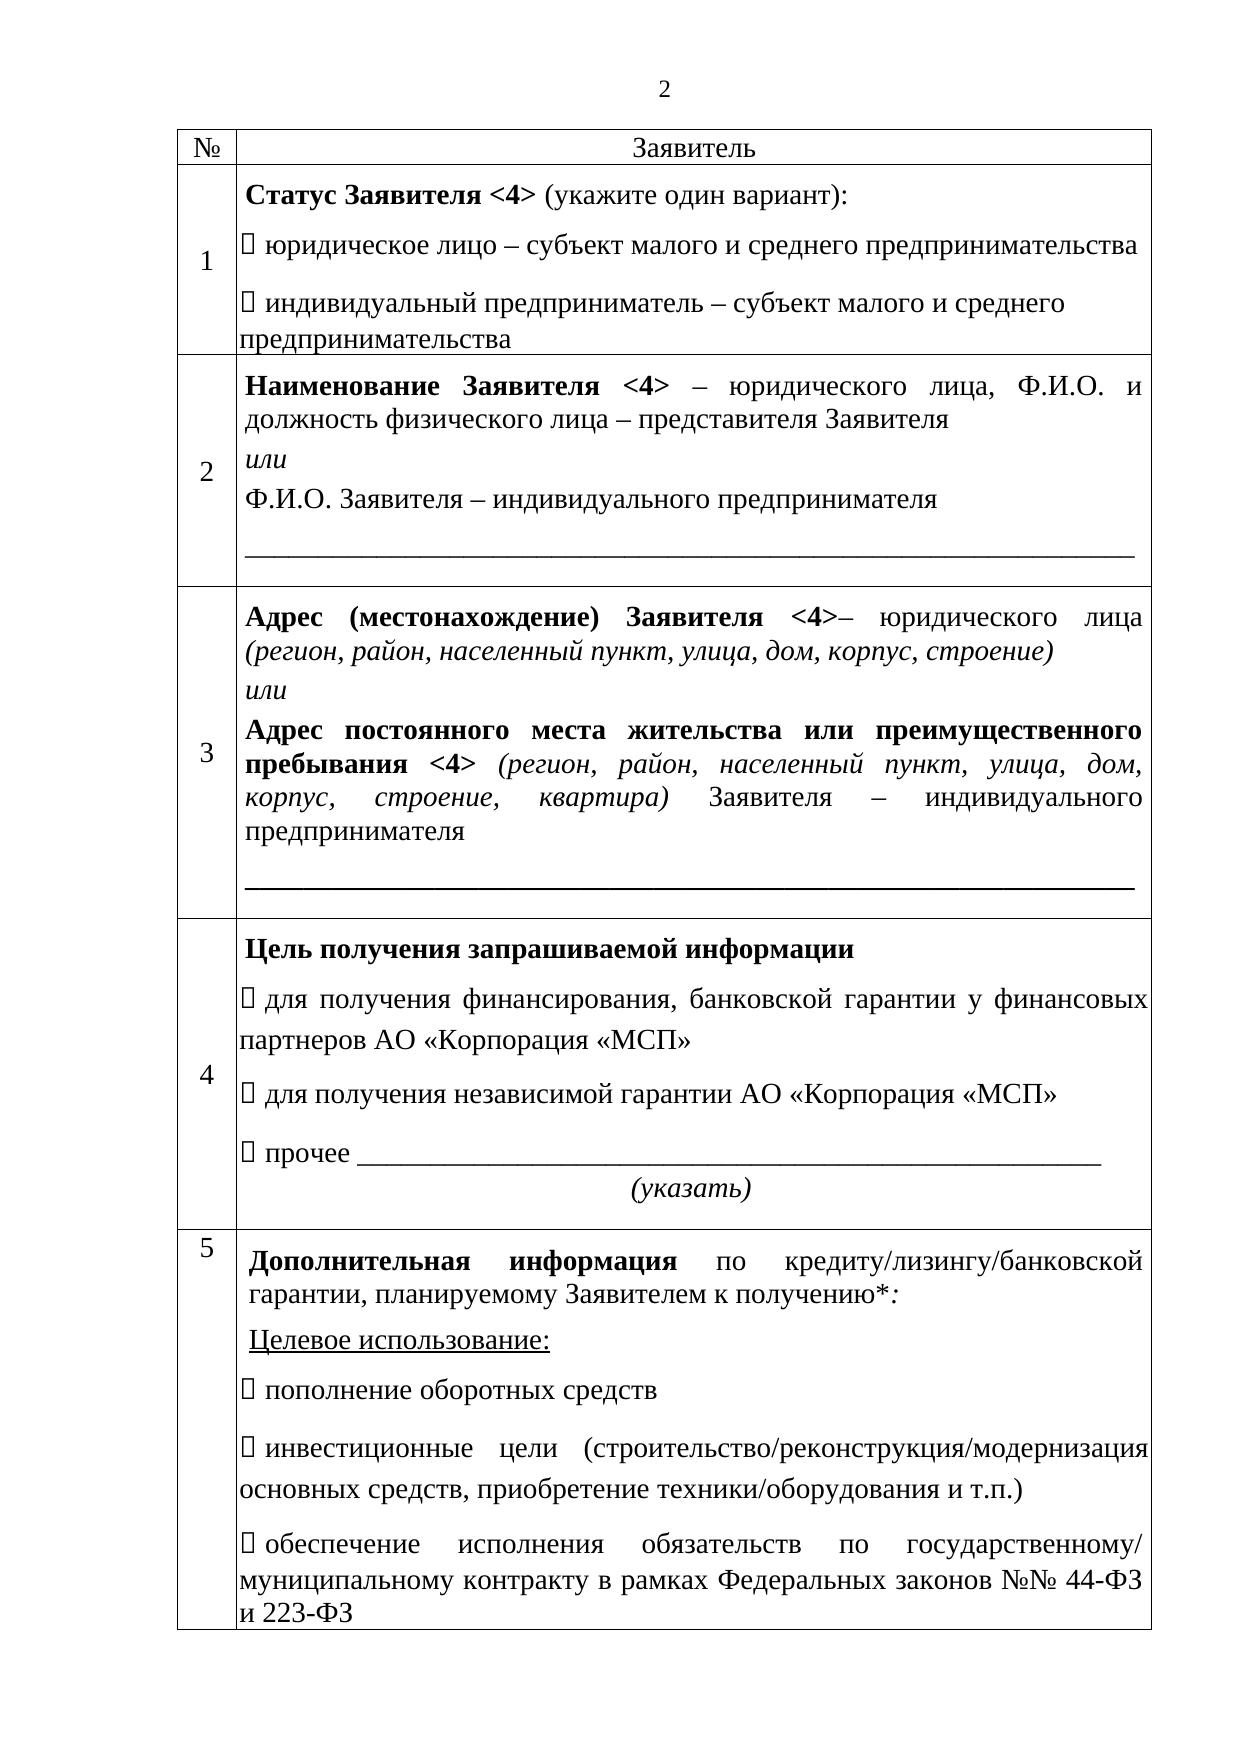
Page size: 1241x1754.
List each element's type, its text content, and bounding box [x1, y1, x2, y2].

table_cell Цель получения запрашиваемой информации  для получения финансирования, банковской гарантии у финансовых партнеров АО «Корпорация «МСП»  для получения независимой гарантии АО «Корпорация «МСП»  прочее ___________________________________________________ (указать) [237, 919, 1151, 1229]
table_header № [178, 130, 236, 163]
table_cell Статус Заявителя <4> (укажите один вариант):  юридическое лицо – субъект малого и среднего предпринимательства  индивидуальный предприниматель – субъект малого и среднего предпринимательства [237, 165, 1151, 354]
table_cell 5 [178, 1230, 236, 1629]
table_cell 2 [178, 355, 236, 586]
table_cell 3 [178, 587, 236, 917]
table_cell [237, 1230, 1151, 1629]
table_cell Наименование Заявителя <4> – юридического лица, Ф.И.О. и должность физического лица – представителя Заявителя или Ф.И.О. Заявителя – индивидуального предпринимателя _____________________________________________________________ [237, 355, 1151, 586]
table_cell 4 [178, 919, 236, 1229]
table_cell Адрес (местонахождение) Заявителя <4>– юридического лица (регион, район, населенный пункт, улица, дом, корпус, строение) или Адрес постоянного места жительства или преимущественного пребывания <4> (регион, район, населенный пункт, улица, дом, корпус, строение, квартира) Заявителя – индивидуального предпринимателя _____________________________________________________________ [237, 587, 1151, 917]
table_cell 1 [178, 165, 236, 354]
table_header Заявитель [237, 130, 1151, 163]
